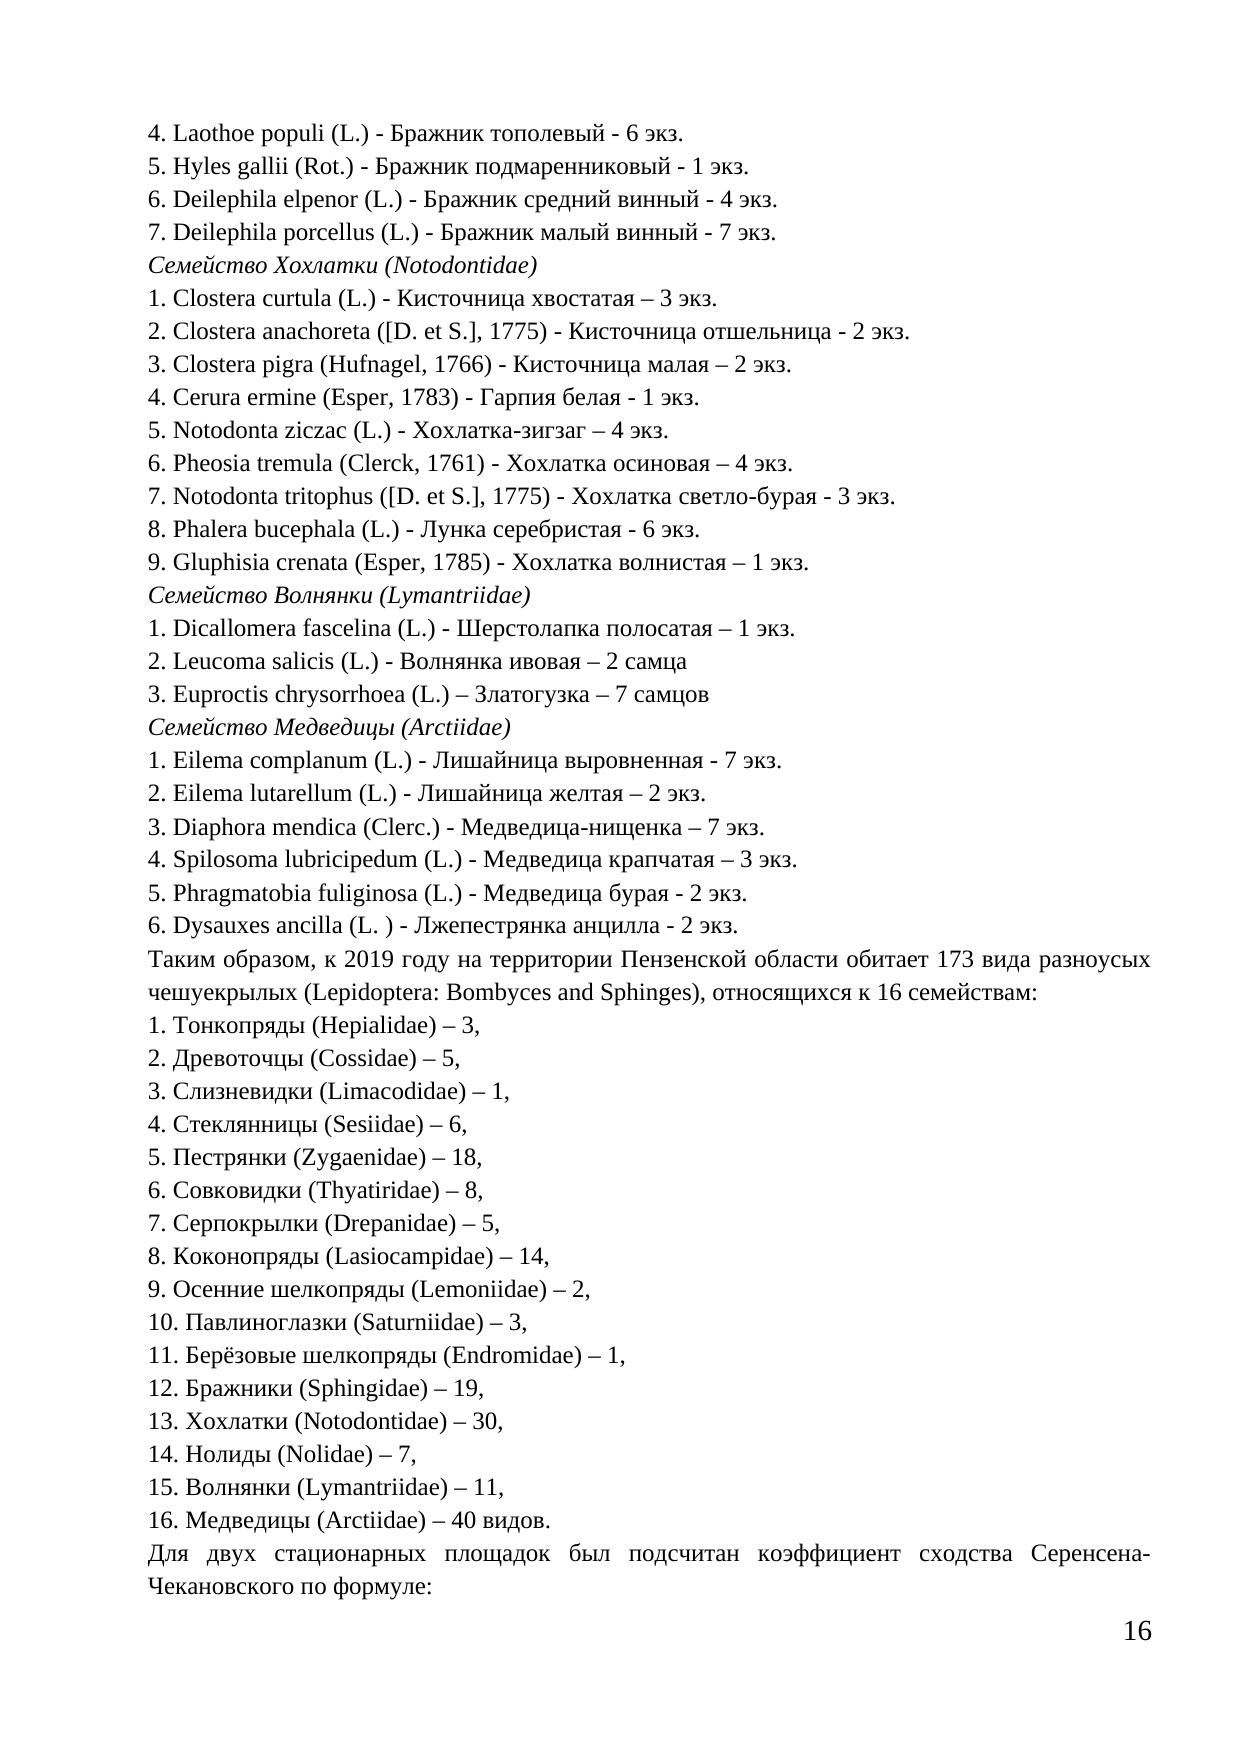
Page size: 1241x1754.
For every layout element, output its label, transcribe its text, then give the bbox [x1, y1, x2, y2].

text Для двух стационарных площадок был подсчитан коэффициент сходства Серенсена-Чекановского по формуле: [148, 1538, 1152, 1600]
text 15. Волнянки (Lymantriidae) – 11, [148, 1472, 1152, 1501]
text Семейство Медведицы (Arctiidae) [148, 712, 1152, 741]
text 8. Phalera bucephala (L.) - Лунка серебристая - 6 экз. [148, 514, 1152, 543]
text Семейство Хохлатки (Notodontidae) [148, 250, 1152, 279]
text 6. Dysauxes ancilla (L. ) - Лжепестрянка анцилла - 2 экз. [148, 911, 1152, 939]
text Семейство Волнянки (Lymantriidae) [148, 580, 1152, 609]
text 1. Dicallomera fascelina (L.) - Шерстолапка полосатая – 1 экз. [148, 613, 1152, 642]
text 1. Eilema complanum (L.) - Лишайница выровненная - 7 экз. [148, 746, 1152, 774]
text 7. Deilephila porcellus (L.) - Бражник малый винный - 7 экз. [148, 217, 1152, 246]
text 4. Spilosoma lubricipedum (L.) - Медведица крапчатая – 3 экз. [148, 844, 1152, 873]
text 5. Phragmatobia fuliginosa (L.) - Медведица бурая - 2 экз. [148, 878, 1152, 906]
text 1. Clostera curtula (L.) - Кисточница хвостатая – 3 экз. [148, 283, 1152, 312]
text 9. Осенние шелкопряды (Lemoniidae) – 2, [148, 1274, 1152, 1303]
text 5. Notodonta ziczac (L.) - Хохлатка-зигзаг – 4 экз. [148, 415, 1152, 444]
text 3. Diaphora mendica (Clerc.) - Медведица-нищенка – 7 экз. [148, 812, 1152, 840]
text 3. Clostera pigra (Hufnagel, 1766) - Кисточница малая – 2 экз. [148, 349, 1152, 378]
text 2. Древоточцы (Cossidae) – 5, [148, 1043, 1152, 1071]
text 6. Совковидки (Thyatiridae) – 8, [148, 1175, 1152, 1203]
text 2. Leucoma salicis (L.) - Волнянка ивовая – 2 самца [148, 646, 1152, 675]
text 7. Серпокрылки (Drepanidae) – 5, [148, 1208, 1152, 1237]
text 3. Слизневидки (Limacodidae) – 1, [148, 1076, 1152, 1104]
text 4. Cerura ermine (Esper, 1783) - Гарпия белая - 1 экз. [148, 382, 1152, 411]
text 3. Euproctis chrysorrhoea (L.) – Златогузка – 7 самцов [148, 679, 1152, 708]
text 16. Медведицы (Arctiidae) – 40 видов. [148, 1505, 1152, 1534]
text 4. Стеклянницы (Sesiidae) – 6, [148, 1109, 1152, 1137]
text 5. Hyles gallii (Rot.) - Бражник подмаренниковый - 1 экз. [148, 151, 1152, 180]
text 13. Хохлатки (Notodontidae) – 30, [148, 1406, 1152, 1435]
text 6. Pheosia tremula (Clerck, 1761) - Хохлатка осиновая – 4 экз. [148, 448, 1152, 477]
text 12. Бражники (Sphingidae) – 19, [148, 1373, 1152, 1402]
text 9. Gluphisia crenata (Esper, 1785) - Хохлатка волнистая – 1 экз. [148, 547, 1152, 576]
text 2. Eilema lutarellum (L.) - Лишайница желтая – 2 экз. [148, 778, 1152, 807]
text Таким образом, к 2019 году на территории Пензенской области обитает 173 вида разноусых чешуекрылых (Lepidoptera: Bombyces and Sphinges), относящихся к 16 семействам: [148, 944, 1152, 1005]
text 11. Берёзовые шелкопряды (Endromidae) – 1, [148, 1340, 1152, 1369]
text 4. Laothoe populi (L.) - Бражник тополевый - 6 экз. [148, 118, 1152, 147]
text 10. Павлиноглазки (Saturniidae) – 3, [148, 1307, 1152, 1336]
text 5. Пестрянки (Zygaenidae) – 18, [148, 1142, 1152, 1171]
text 1. Тонкопряды (Hepialidae) – 3, [148, 1010, 1152, 1038]
text 6. Deilephila elpenor (L.) - Бражник средний винный - 4 экз. [148, 184, 1152, 213]
text 8. Коконопряды (Lasiocampidae) – 14, [148, 1241, 1152, 1269]
text 7. Notodonta tritophus ([D. et S.], 1775) - Хохлатка светло-бурая - 3 экз. [148, 481, 1152, 510]
text 14. Нолиды (Nolidae) – 7, [148, 1439, 1152, 1468]
text 2. Clostera anachoreta ([D. et S.], 1775) - Кисточница отшельница - 2 экз. [148, 316, 1152, 345]
